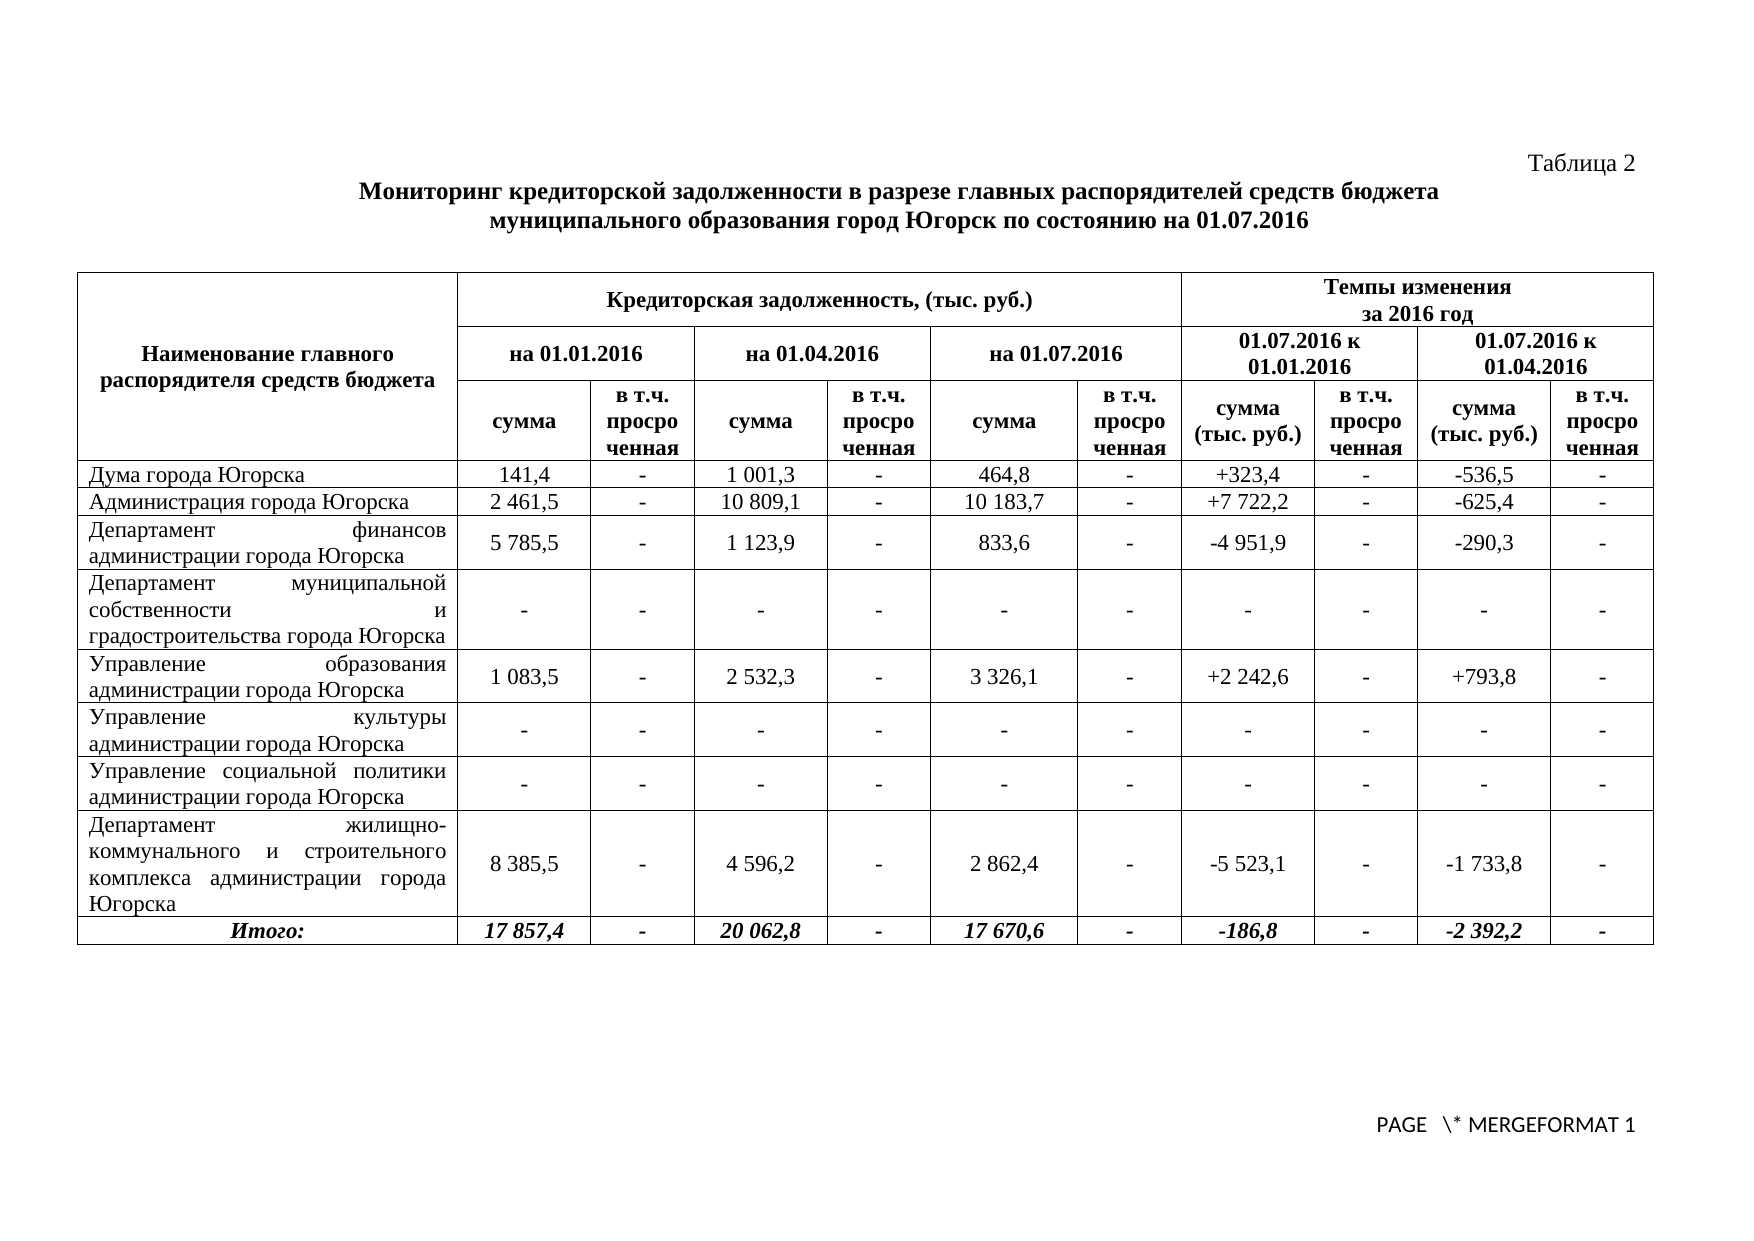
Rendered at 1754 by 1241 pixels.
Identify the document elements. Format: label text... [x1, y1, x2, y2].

table_cell - [1551, 570, 1653, 648]
table_cell - [1315, 650, 1417, 702]
table_cell - [1315, 811, 1417, 916]
table_cell - [1078, 650, 1181, 702]
table_cell - [828, 516, 930, 568]
table_cell - [931, 703, 1077, 756]
table_cell -186,8 [1182, 917, 1314, 944]
table_cell - [931, 757, 1077, 810]
table_cell - [591, 570, 694, 648]
table_cell в т.ч. просроченная [828, 381, 930, 460]
table_cell 833,6 [931, 516, 1077, 568]
table_cell - [458, 703, 590, 756]
table_cell Департамент жилищно-коммунального и строительного комплекса администрации города Югорска [78, 811, 457, 916]
table_cell - [1315, 570, 1417, 648]
table_cell на 01.04.2016 [695, 327, 930, 380]
table_cell - [591, 917, 694, 944]
table_cell - [1315, 917, 1417, 944]
table_cell 2 862,4 [931, 811, 1077, 916]
table_cell 10 183,7 [931, 488, 1077, 515]
text Мониторинг кредиторской задолженности в разрезе главных распорядителей средств бюджета [89, 176, 1636, 205]
table_cell на 01.07.2016 [931, 327, 1181, 380]
table_cell - [1315, 488, 1417, 515]
table_cell 2 461,5 [458, 488, 590, 515]
table_cell -625,4 [1418, 488, 1550, 515]
table_cell - [1078, 516, 1181, 568]
table_cell - [1182, 703, 1314, 756]
table_cell - [591, 703, 694, 756]
table_cell - [1551, 917, 1653, 944]
table_cell - [1551, 703, 1653, 756]
table_cell - [591, 650, 694, 702]
table_cell - [591, 488, 694, 515]
table_cell - [695, 757, 827, 810]
table_cell - [828, 811, 930, 916]
table_cell -4 951,9 [1182, 516, 1314, 568]
table_cell в т.ч. просроченная [591, 381, 694, 460]
table_cell Управление образования администрации города Югорска [78, 650, 457, 702]
table_cell +2 242,6 [1182, 650, 1314, 702]
table_cell 464,8 [931, 461, 1077, 487]
table_header Темпы изменения за 2016 год [1182, 273, 1653, 326]
table_cell 1 123,9 [695, 516, 827, 568]
table_cell - [591, 757, 694, 810]
table_cell -2 392,2 [1418, 917, 1550, 944]
table_cell -1 733,8 [1418, 811, 1550, 916]
table_cell - [828, 570, 930, 648]
table_cell - [1418, 570, 1550, 648]
table_cell Итого: [78, 917, 457, 944]
table_cell +7 722,2 [1182, 488, 1314, 515]
table_cell 5 785,5 [458, 516, 590, 568]
table_cell - [695, 570, 827, 648]
table_cell 3 326,1 [931, 650, 1077, 702]
table_cell - [1182, 757, 1314, 810]
table_cell - [828, 461, 930, 487]
table_cell - [1078, 570, 1181, 648]
table_cell +793,8 [1418, 650, 1550, 702]
table_cell сумма [458, 381, 590, 460]
table_cell на 01.01.2016 [458, 327, 694, 380]
table_cell -536,5 [1418, 461, 1550, 487]
text муниципального образования город Югорск по состоянию на 01.07.2016 [89, 205, 1636, 234]
table_cell - [591, 461, 694, 487]
table_cell 2 532,3 [695, 650, 827, 702]
table_cell - [1315, 703, 1417, 756]
table_cell - [828, 650, 930, 702]
table_cell - [695, 703, 827, 756]
table_cell 10 809,1 [695, 488, 827, 515]
table_cell 01.07.2016 к 01.04.2016 [1418, 327, 1653, 380]
table_cell - [1182, 570, 1314, 648]
table_cell - [1551, 811, 1653, 916]
table_cell - [1551, 757, 1653, 810]
table_cell - [1078, 703, 1181, 756]
table_cell 17 857,4 [458, 917, 590, 944]
table_cell - [1315, 461, 1417, 487]
table_cell в т.ч. просроченная [1078, 381, 1181, 460]
table_cell - [828, 703, 930, 756]
table_cell - [1315, 516, 1417, 568]
table_cell - [458, 757, 590, 810]
table_cell - [458, 570, 590, 648]
table_cell Управление социальной политики администрации города Югорска [78, 757, 457, 810]
table_cell - [1551, 461, 1653, 487]
table_cell Департамент муниципальной собственности и градостроительства города Югорска [78, 570, 457, 648]
table_cell Управление культуры администрации города Югорска [78, 703, 457, 756]
table_cell -290,3 [1418, 516, 1550, 568]
table_cell - [1078, 811, 1181, 916]
table_cell - [828, 757, 930, 810]
table_cell сумма (тыс. руб.) [1418, 381, 1550, 460]
table_cell - [1078, 461, 1181, 487]
table_cell - [1078, 917, 1181, 944]
table_cell сумма (тыс. руб.) [1182, 381, 1314, 460]
table_cell 1 083,5 [458, 650, 590, 702]
table_cell Дума города Югорска [78, 461, 457, 487]
table_cell в т.ч. просроченная [1315, 381, 1417, 460]
table_cell - [1078, 488, 1181, 515]
table_cell - [1551, 516, 1653, 568]
table_cell сумма [695, 381, 827, 460]
table_cell - [591, 516, 694, 568]
table_cell 1 001,3 [695, 461, 827, 487]
table_cell в т.ч. просроченная [1551, 381, 1653, 460]
table_cell - [591, 811, 694, 916]
table_cell 141,4 [458, 461, 590, 487]
table_header Наименование главного распорядителя средств бюджета [78, 273, 457, 460]
table_cell 20 062,8 [695, 917, 827, 944]
table_cell 01.07.2016 к 01.01.2016 [1182, 327, 1417, 380]
table_cell - [1418, 703, 1550, 756]
table_cell - [1551, 650, 1653, 702]
table_cell - [1418, 757, 1550, 810]
table_cell сумма [931, 381, 1077, 460]
table_header Кредиторская задолженность, (тыс. руб.) [458, 273, 1181, 326]
table_cell - [1551, 488, 1653, 515]
table_cell - [1315, 757, 1417, 810]
table_cell 8 385,5 [458, 811, 590, 916]
table_cell - [1078, 757, 1181, 810]
table_cell +323,4 [1182, 461, 1314, 487]
text Таблица 2 [89, 148, 1636, 176]
table_cell - [931, 570, 1077, 648]
table_cell 4 596,2 [695, 811, 827, 916]
table_cell Департамент финансов администрации города Югорска [78, 516, 457, 568]
table_cell Администрация города Югорска [78, 488, 457, 515]
table_cell 17 670,6 [931, 917, 1077, 944]
table_cell -5 523,1 [1182, 811, 1314, 916]
table_cell - [828, 917, 930, 944]
table_cell - [828, 488, 930, 515]
